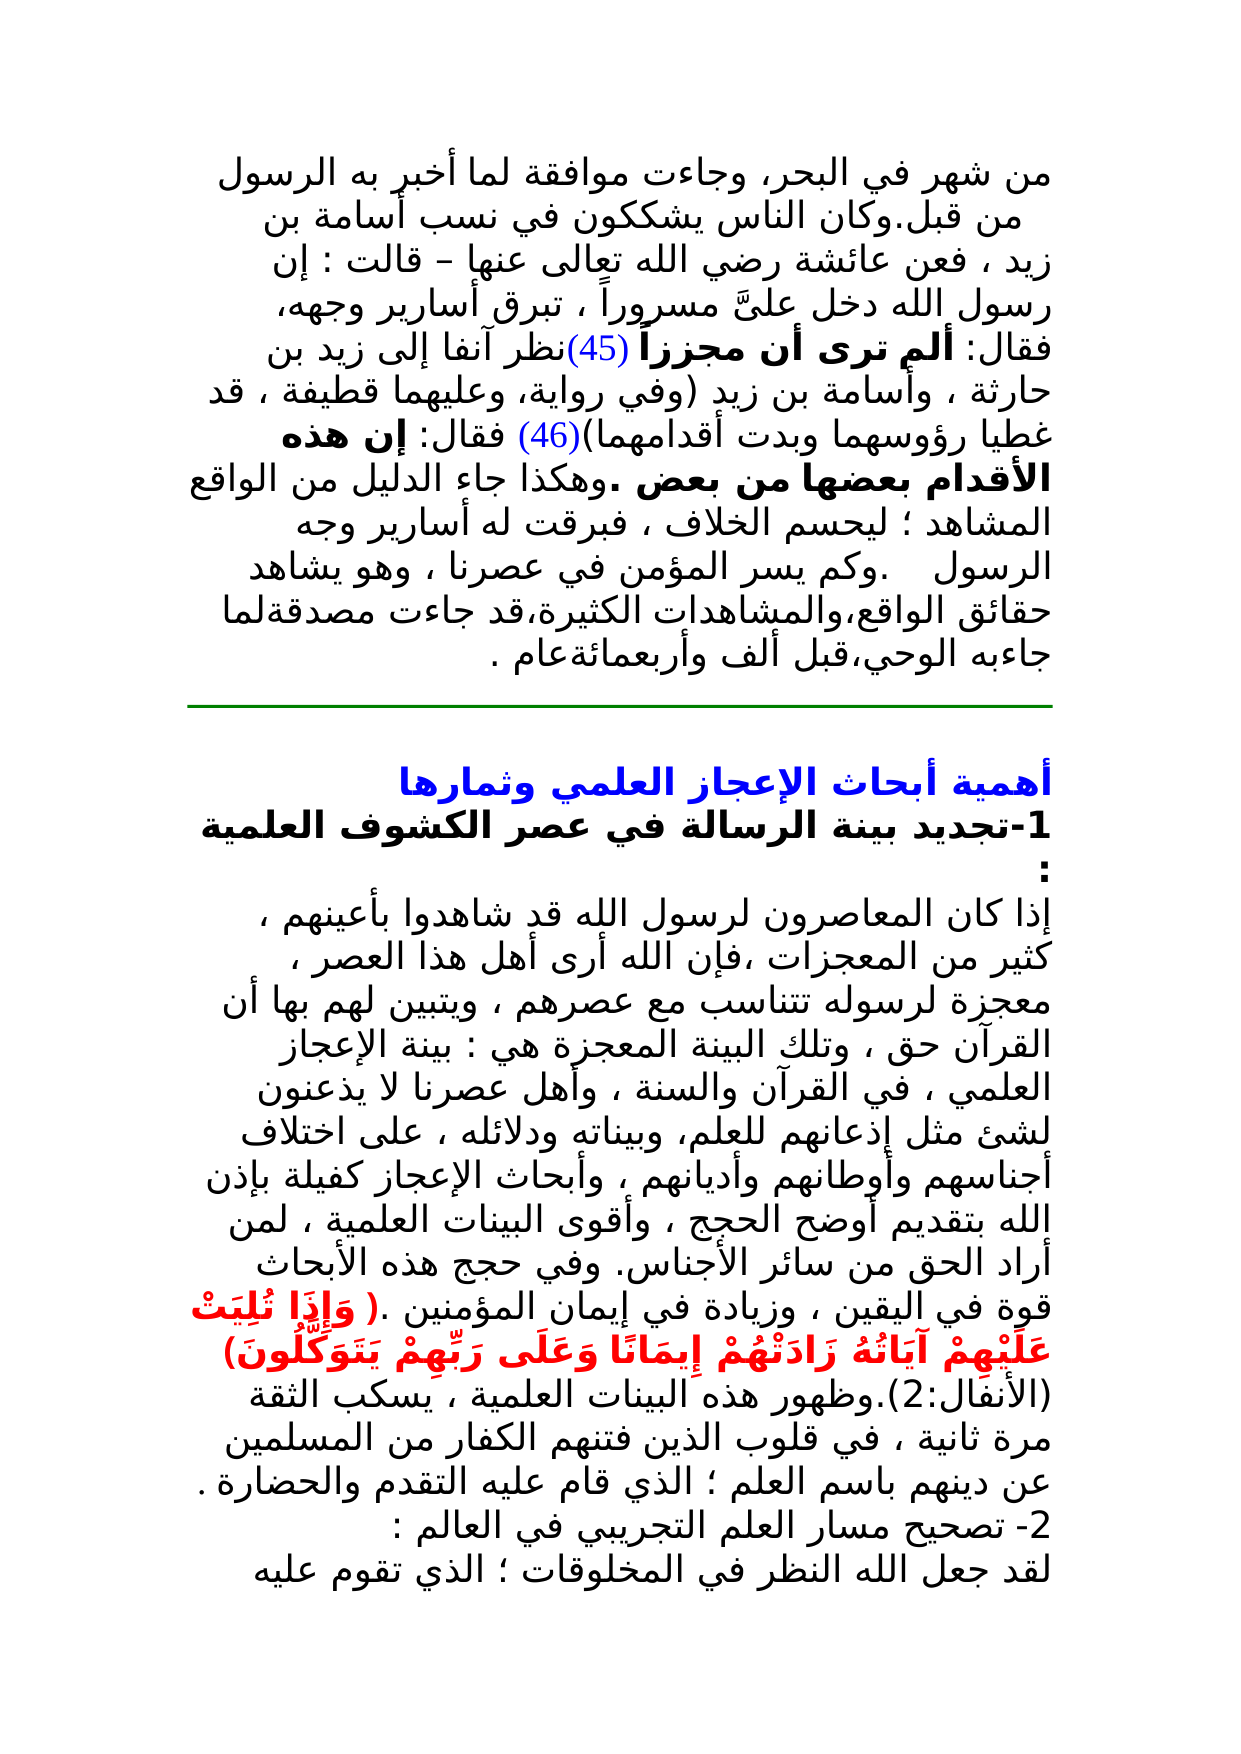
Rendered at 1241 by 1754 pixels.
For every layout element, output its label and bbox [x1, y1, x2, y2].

text [187, 150, 1053, 676]
text [187, 760, 1053, 1591]
